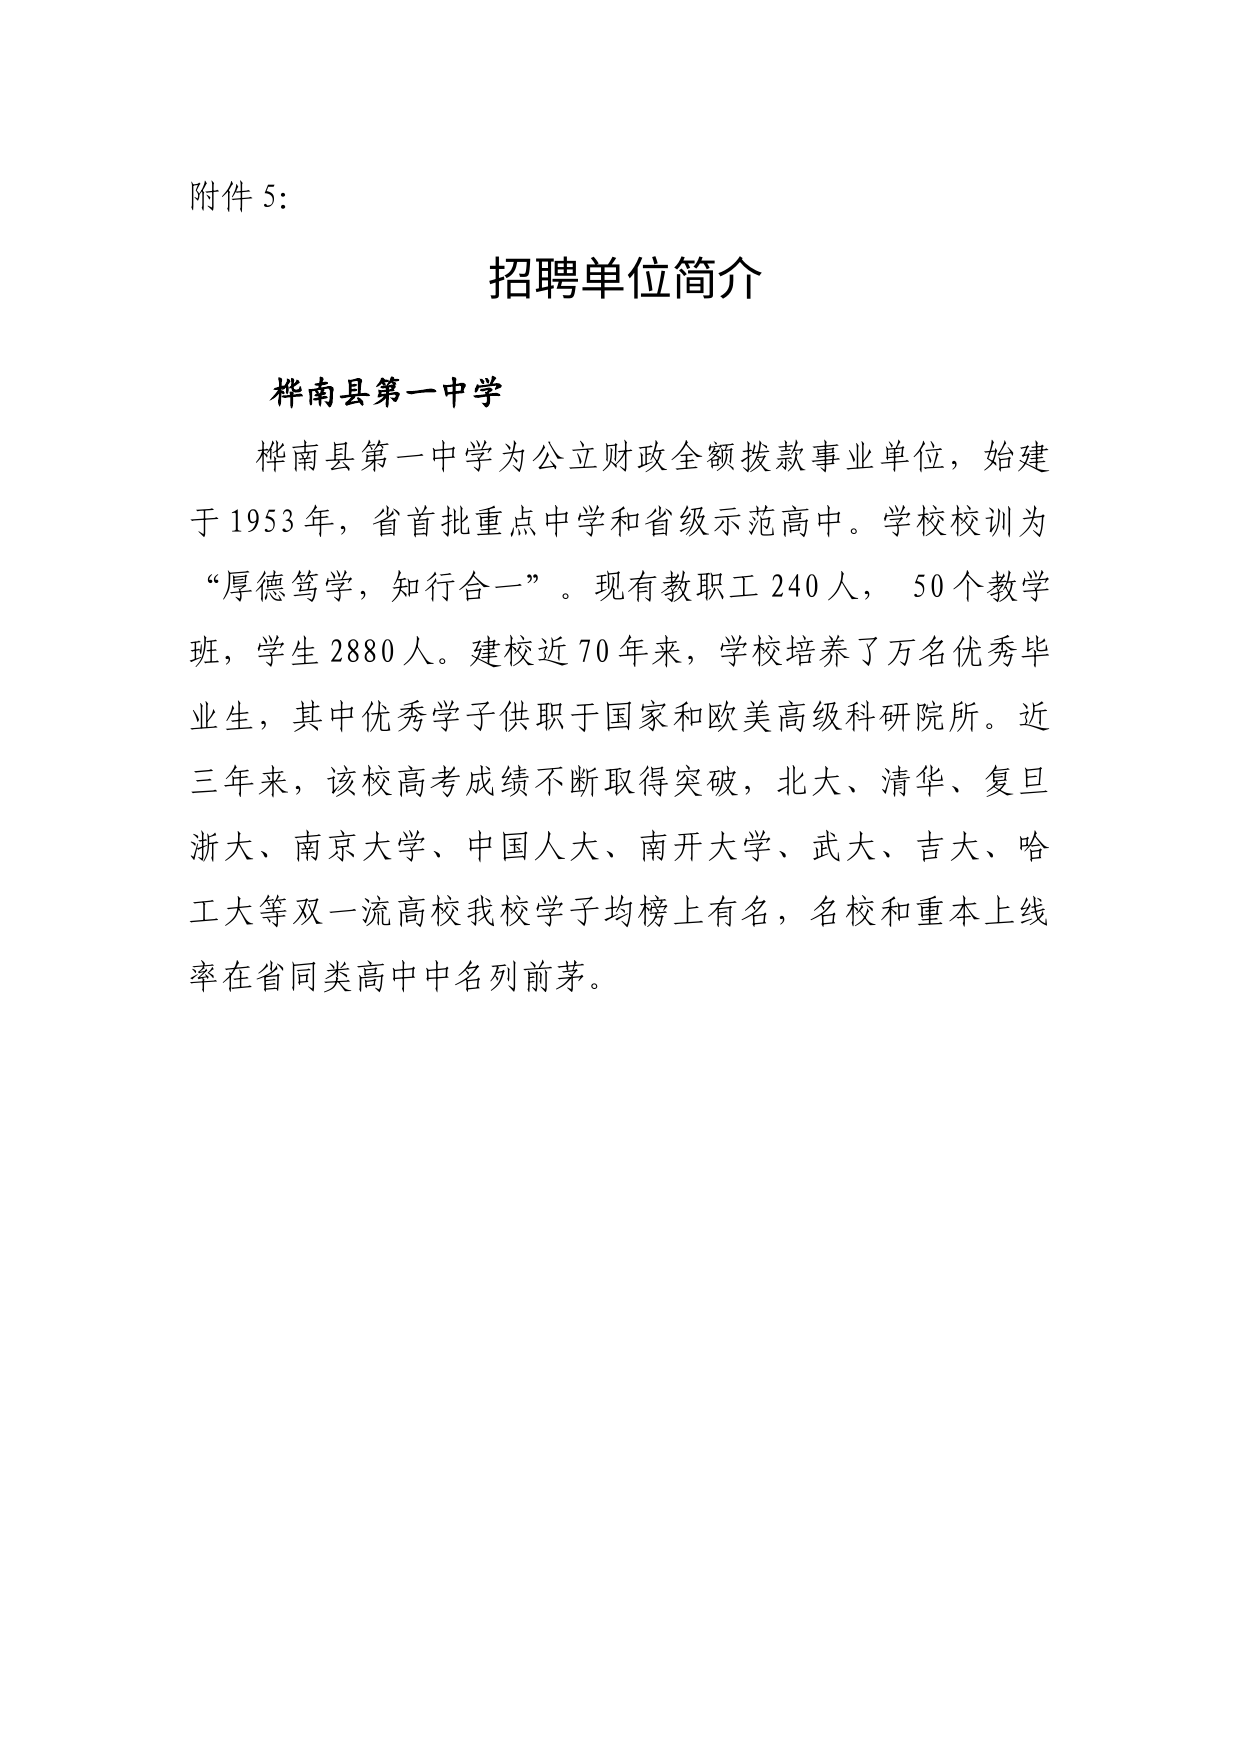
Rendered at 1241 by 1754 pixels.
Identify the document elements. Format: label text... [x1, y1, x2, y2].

text 桦南县第一中学为公立财政全额拨款事业单位，始建于1953年，省首批重点中学和省级示范高中。学校校训为“厚德笃学，知行合一”。现有教职工240人， 50个教学班，学生2880人。建校近70年来，学校培养了万名优秀毕业生，其中优秀学子供职于国家和欧美高级科研院所。近三年来，该校高考成绩不断取得突破，北大、清华、复旦、浙大、南京大学、中国人大、南开大学、武大、吉大、哈工大等双一流高校我校学子均榜上有名，名校和重本上线率在省同类高中中名列前茅。 [187, 422, 1053, 1007]
text 桦南县第一中学 [187, 357, 1053, 422]
text 附件5： [187, 162, 1053, 227]
text 招聘单位简介 [187, 227, 1053, 324]
